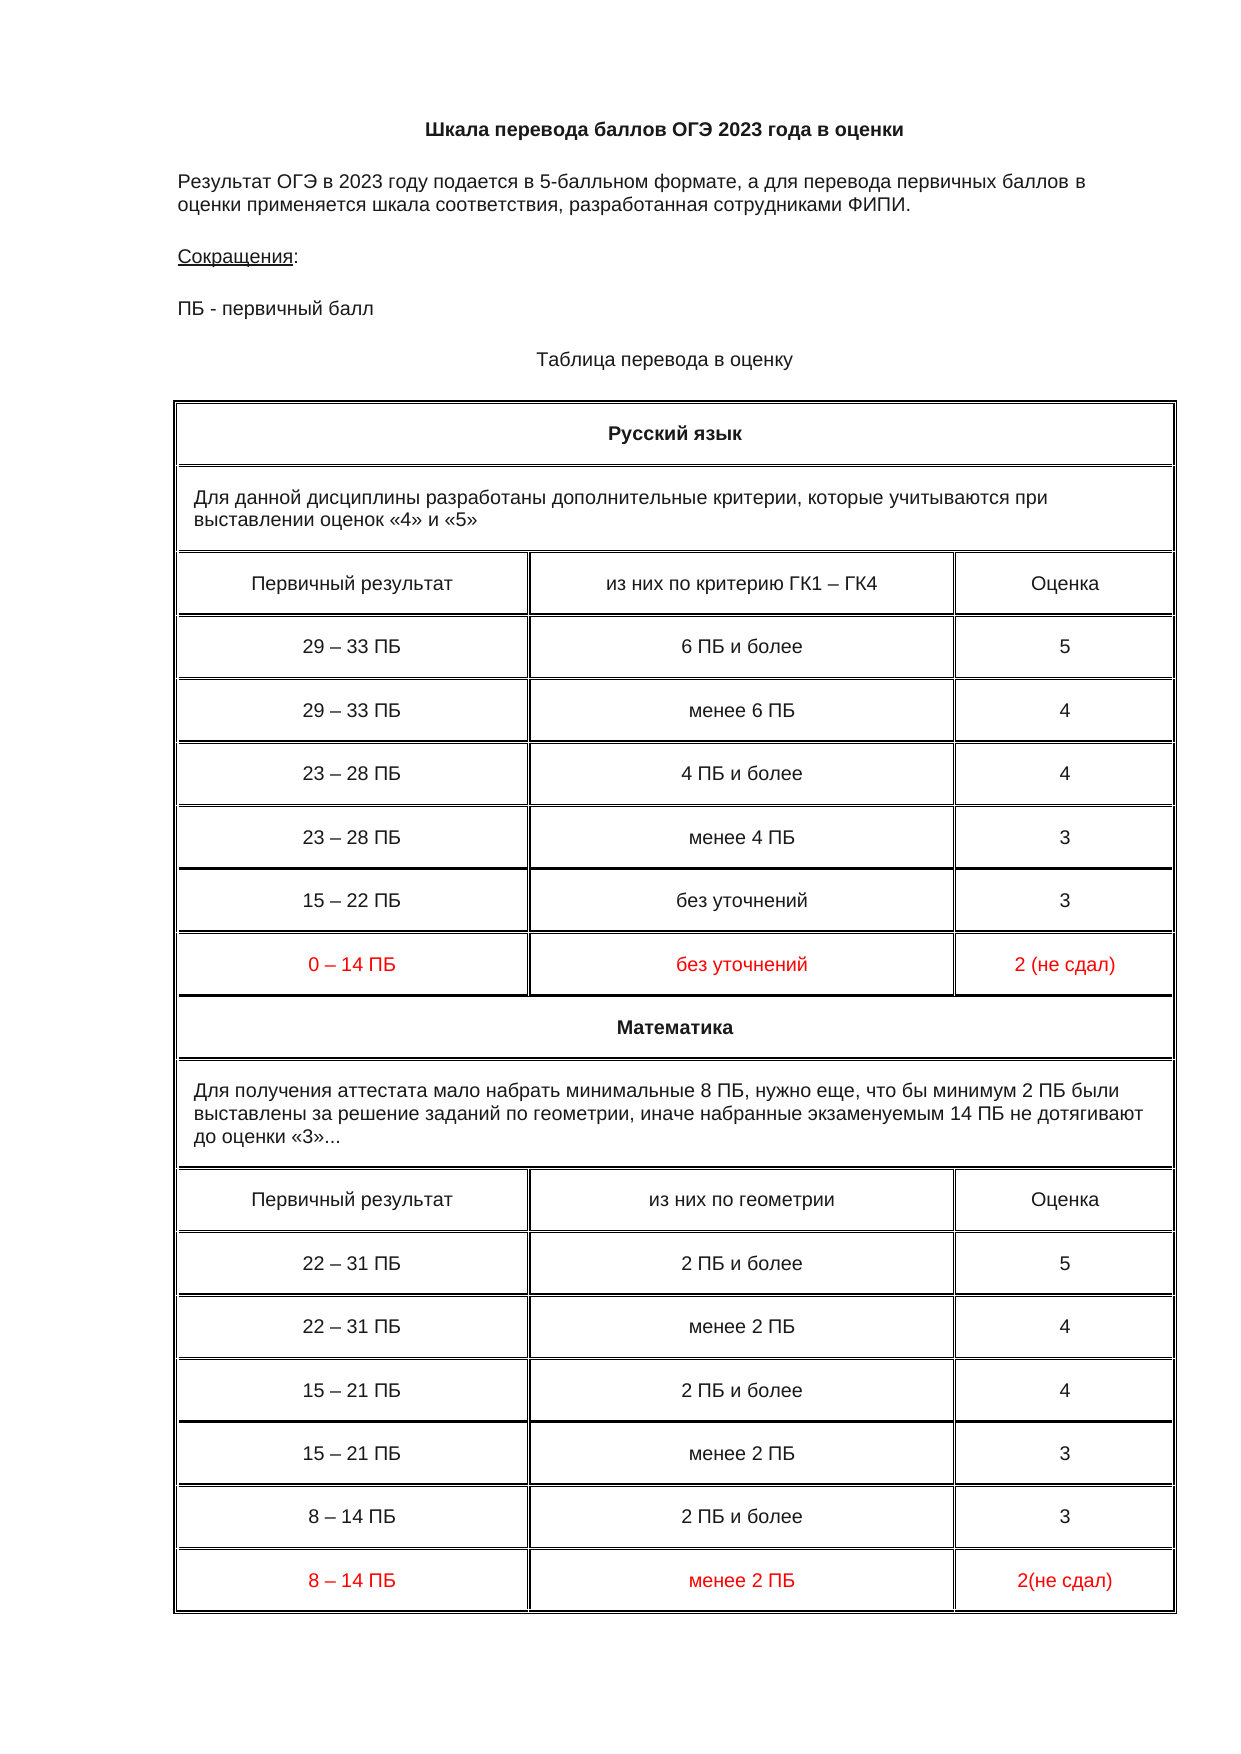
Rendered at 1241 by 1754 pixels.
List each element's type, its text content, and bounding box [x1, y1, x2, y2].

table_cell менее 6 ПБ [531, 680, 953, 740]
table_cell 3 [956, 1483, 1174, 1547]
table_cell Оценка [955, 550, 1175, 613]
table_cell 29 – 33 ПБ [177, 613, 527, 677]
text Результат ОГЭ в 2023 году подается в 5-балльном формате, а для перевода первичных баллов в оценки применяется шкала соответствия, разработанная сотрудниками ФИПИ. [177, 170, 1152, 215]
table_cell 3 [956, 804, 1174, 867]
table_cell из них по геометрии [531, 1170, 953, 1229]
table_cell 8 – 14 ПБ [177, 1483, 527, 1547]
table_cell 22 – 31 ПБ [177, 1293, 527, 1356]
table_cell 15 – 21 ПБ [177, 1420, 527, 1483]
table_cell менее 2 ПБ [529, 1550, 955, 1610]
table_cell Для данной дисциплины разработаны дополнительные критерии, которые учитываются при выставлении оценок «4» и «5» [175, 464, 1175, 550]
table_cell Математика [177, 994, 1173, 1057]
table_cell 15 – 21 ПБ [177, 1356, 527, 1420]
text Шкала перевода баллов ОГЭ 2023 года в оценки [177, 118, 1152, 141]
table_cell 5 [956, 1230, 1174, 1293]
text ПБ - первичный балл [177, 296, 1152, 319]
table_cell Первичный результат [175, 550, 529, 613]
table_cell 8 – 14 ПБ [175, 1547, 529, 1610]
table_cell 0 – 14 ПБ [177, 930, 527, 994]
table_cell 4 [956, 1293, 1174, 1356]
table_cell 4 [956, 740, 1174, 803]
table_cell 6 ПБ и более [531, 617, 953, 677]
table_cell 29 – 33 ПБ [175, 677, 529, 740]
table_cell без уточнений [531, 934, 953, 994]
table_cell 5 [956, 613, 1174, 677]
table_cell 15 – 22 ПБ [177, 867, 527, 930]
table_cell 4 ПБ и более [531, 744, 953, 803]
table_cell Первичный результат [177, 1166, 527, 1229]
table_cell 4 [956, 1356, 1174, 1420]
table_cell менее 4 ПБ [531, 807, 953, 867]
table_cell 22 – 31 ПБ [177, 1230, 527, 1293]
table_cell 2(не сдал) [955, 1547, 1175, 1610]
table_cell из них по критерию ГК1 – ГК4 [531, 553, 953, 613]
table_header Русский язык [177, 404, 1173, 464]
table_cell 2 ПБ и более [531, 1233, 953, 1293]
table_cell 23 – 28 ПБ [177, 804, 527, 867]
table_cell Оценка [956, 1166, 1174, 1229]
table_cell 2 ПБ и более [531, 1360, 953, 1420]
table_cell менее 2 ПБ [531, 1297, 953, 1356]
table_cell 23 – 28 ПБ [177, 740, 527, 803]
table_cell Для получения аттестата мало набрать минимальные 8 ПБ, нужно еще, что бы минимум 2 ПБ были выставлены за решение заданий по геометрии, иначе набранные экзаменуемым 14 ПБ не дотягивают до оценки «3»... [177, 1057, 1174, 1166]
table_cell 2 ПБ и более [531, 1487, 953, 1547]
table_cell 3 [956, 1420, 1173, 1483]
table_cell 2 (не сдал) [956, 930, 1174, 994]
table_cell 4 [955, 677, 1175, 740]
table_cell без уточнений [531, 870, 953, 930]
text Сокращения: [177, 244, 1152, 267]
table_cell менее 2 ПБ [531, 1423, 953, 1483]
table_cell 3 [956, 867, 1173, 930]
text Таблица перевода в оценку [177, 348, 1152, 371]
